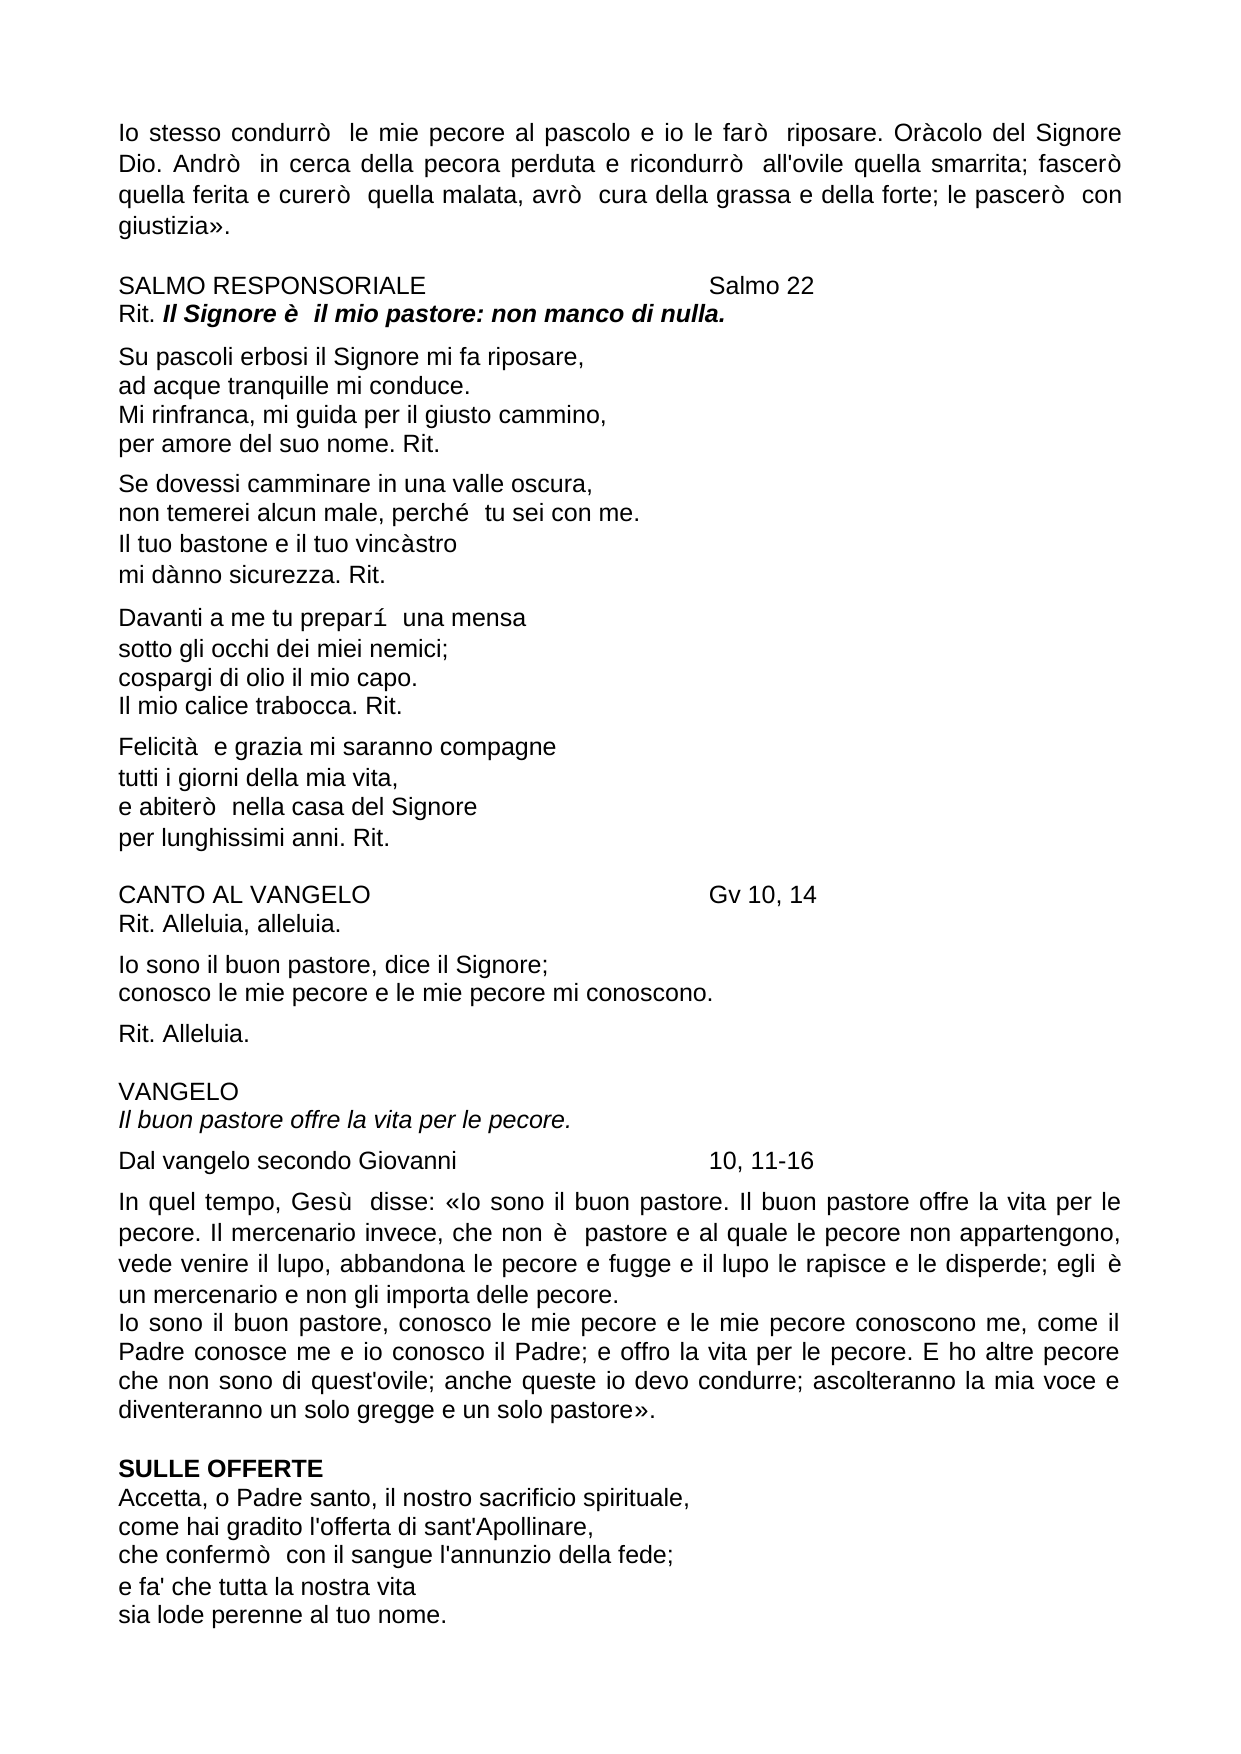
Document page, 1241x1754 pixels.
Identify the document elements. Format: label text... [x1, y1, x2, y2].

text Rit. Alleluia. [118, 1019, 1122, 1048]
text tutti i giorni della mia vita, [118, 763, 1122, 792]
text Mi rinfranca, mi guida per il giusto cammino, [118, 400, 1122, 428]
text Io sono il buon pastore, conosco le mie pecore e le mie pecore conoscono me, come il Padre conosce me e io conosco il Padre; e offro la vita per le pecore. E ho altre pecore che non sono di quest'ovile; anche queste io devo condurre; ascolteranno la mia voce e diventeranno un solo gregge e un solo pastore». [118, 1308, 1122, 1426]
text Il mio calice trabocca. Rit. [118, 691, 1122, 720]
text In quel tempo, Gesù disse: «Io sono il buon pastore. Il buon pastore offre la vita per le pecore. Il mercenario invece, che non è pastore e al quale le pecore non appartengono, vede venire il lupo, abbandona le pecore e fugge e il lupo le rapisce e le disperde; egli è un mercenario e non gli importa delle pecore. [118, 1187, 1122, 1308]
text SULLE OFFERTE [118, 1454, 1122, 1483]
text Dal vangelo secondo Giovanni 10, 11-16 [118, 1146, 1122, 1175]
text Io stesso condurrò le mie pecore al pascolo e io le farò riposare. Oràcolo del Signore Dio. Andrò in cerca della pecora perduta e ricondurrò all'ovile quella smarrita; fascerò quella ferita e curerò quella malata, avrò cura della grassa e della forte; le pascerò con giustizia». [118, 118, 1122, 242]
text Io sono il buon pastore, dice il Signore; [118, 949, 1122, 978]
text cospargi di olio il mio capo. [118, 662, 1122, 691]
text CANTO AL VANGELO Gv 10, 14 [118, 880, 1122, 909]
text come hai gradito l'offerta di sant'Apollinare, [118, 1512, 1122, 1541]
text e abiterò nella casa del Signore [118, 792, 1122, 823]
text VANGELO [118, 1077, 1122, 1105]
text Rit. Alleluia, alleluia. [118, 909, 1122, 938]
text Se dovessi camminare in una valle oscura, [118, 469, 1122, 498]
text Su pascoli erbosi il Signore mi fa riposare, [118, 342, 1122, 371]
text e fa' che tutta la nostra vita [118, 1571, 1122, 1600]
text conosco le mie pecore e le mie pecore mi conoscono. [118, 978, 1122, 1007]
text ad acque tranquille mi conduce. [118, 371, 1122, 400]
text che confermò con il sangue l'annunzio della fede; [118, 1541, 1122, 1571]
text Rit. Il Signore è il mio pastore: non manco di nulla. [118, 299, 1122, 330]
text sia lode perenne al tuo nome. [118, 1600, 1122, 1629]
text mi dànno sicurezza. Rit. [118, 560, 1122, 591]
text per amore del suo nome. Rit. [118, 428, 1122, 457]
text Felicità e grazia mi saranno compagne [118, 732, 1122, 763]
text sotto gli occhi dei miei nemici; [118, 634, 1122, 662]
text Davanti a me tu preparí una mensa [118, 603, 1122, 634]
text Il buon pastore offre la vita per le pecore. [118, 1105, 1122, 1134]
text non temerei alcun male, perché tu sei con me. [118, 498, 1122, 529]
text Accetta, o Padre santo, il nostro sacrificio spirituale, [118, 1483, 1122, 1512]
text Il tuo bastone e il tuo vincàstro [118, 529, 1122, 560]
text SALMO RESPONSORIALE Salmo 22 [118, 271, 1122, 299]
text per lunghissimi anni. Rit. [118, 823, 1122, 851]
